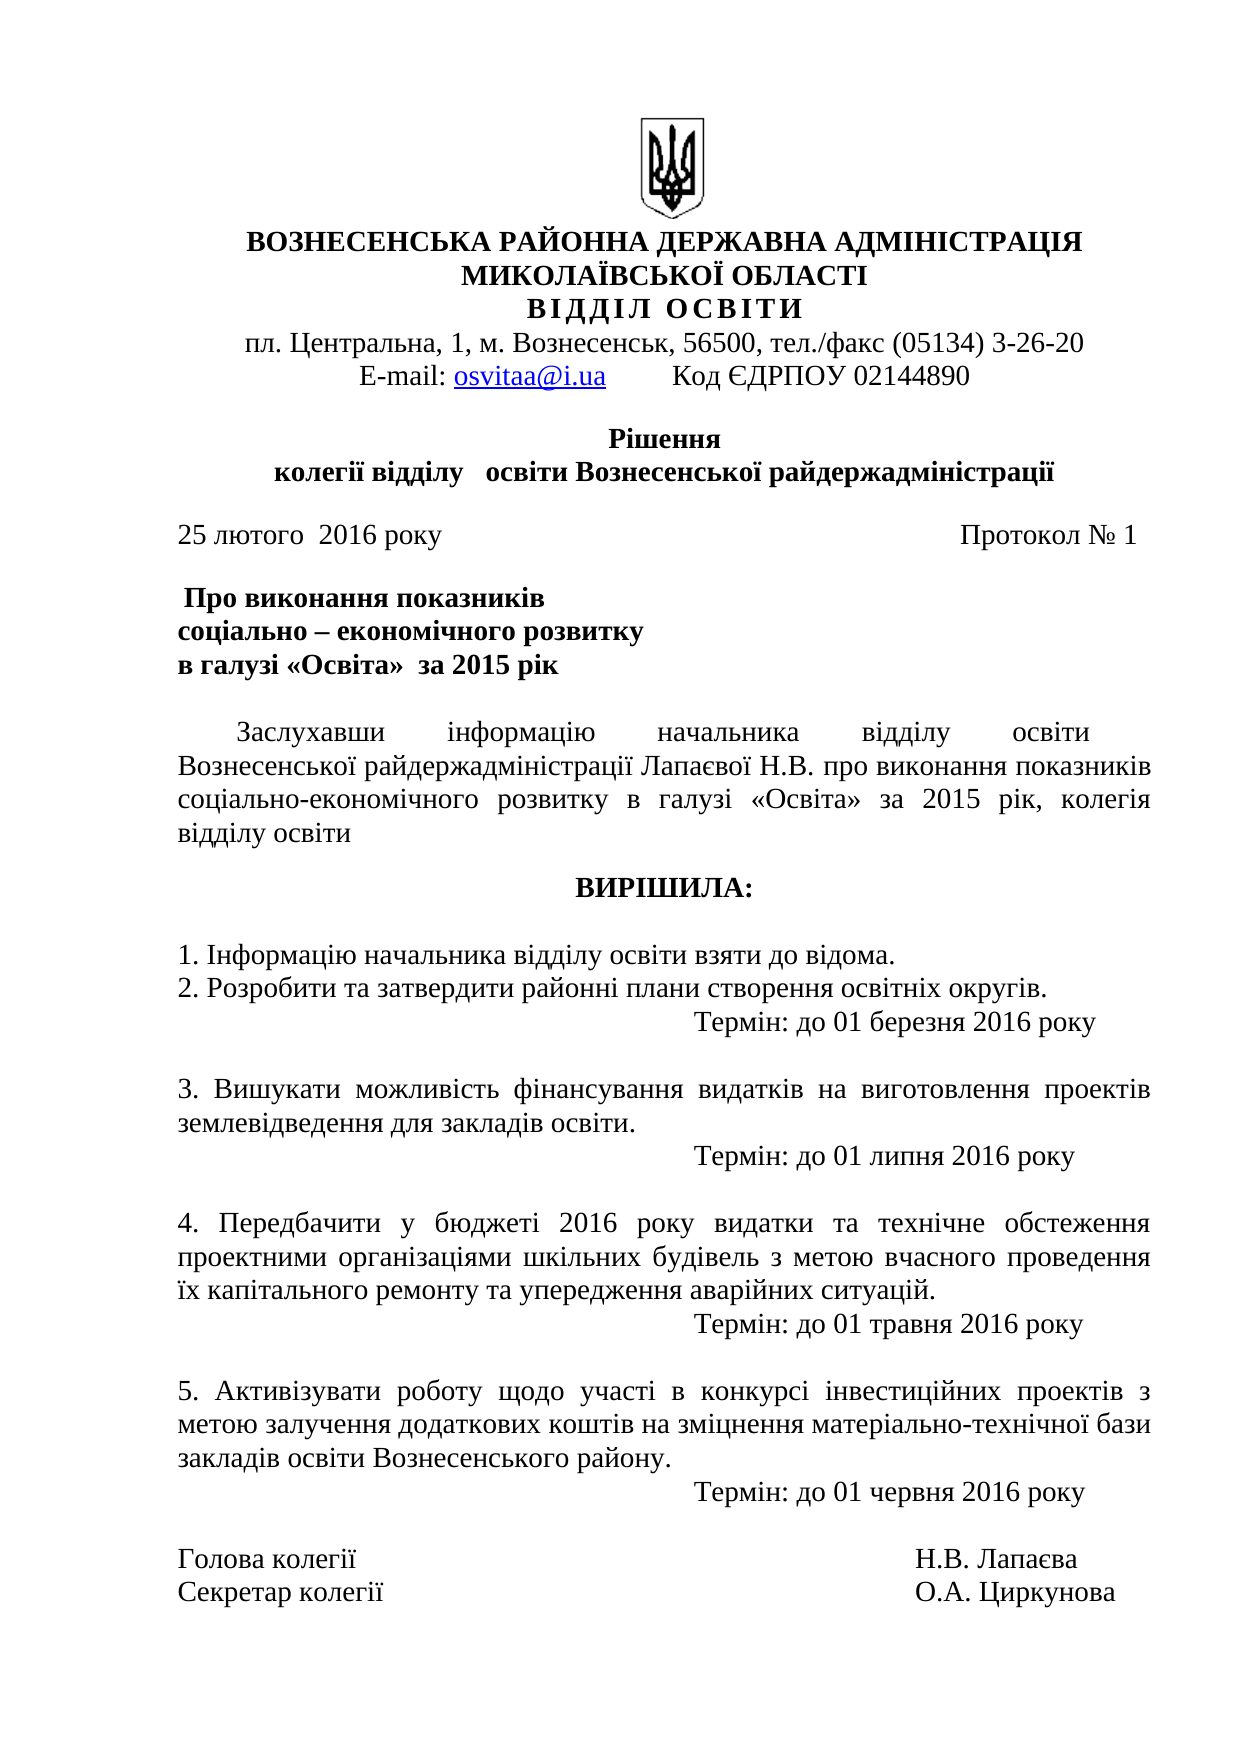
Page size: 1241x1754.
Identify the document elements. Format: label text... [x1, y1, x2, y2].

text в галузі «Освіта» за 2015 рік [177, 647, 1152, 681]
text ВІДДІЛ ОСВІТИ [177, 291, 1152, 325]
text 5. Активізувати роботу щодо участі в конкурсі інвестиційних проектів з метою залучення додаткових коштів на зміцнення матеріально-технічної бази закладів освіти Вознесенського району. [177, 1373, 1152, 1474]
text 25 лютого 2016 року Протокол № 1 [177, 517, 1152, 551]
text Про виконання показників [177, 580, 1152, 613]
text Заслухавши інформацію начальника відділу освіти Вознесенської райдержадміністрації Лапаєвої Н.В. про виконання показників соціально-економічного розвитку в галузі «Освіта» за 2015 рік, колегія відділу освіти [177, 714, 1152, 848]
text Секретар колегії О.А. Циркунова [177, 1574, 1152, 1608]
text Рішення колегії відділу освіти Вознесенської райдержадміністрації [177, 421, 1152, 488]
text Термін: до 01 липня 2016 року [177, 1138, 1152, 1172]
text 4. Передбачити у бюджеті 2016 року видатки та технічне обстеження проектними організаціями шкільних будівель з метою вчасного проведення їх капітального ремонту та упередження аварійних ситуацій. [177, 1205, 1152, 1306]
text 1. Інформацію начальника відділу освіти взяти до відома. [177, 937, 1152, 971]
text Термін: до 01 березня 2016 року [177, 1004, 1152, 1038]
text пл. Центральна, 1, м. Вознесенськ, 56500, тел./факс (05134) 3-26-20 [177, 325, 1152, 358]
text E-mail: osvitaa@i.ua Код ЄДРПОУ 02144890 [177, 358, 1152, 392]
text соціально – економічного розвитку [177, 613, 1152, 647]
text Термін: до 01 червня 2016 року [177, 1474, 1152, 1507]
text ВОЗНЕСЕНСЬКА РАЙОННА ДЕРЖАВНА АДМІНІСТРАЦІЯ [177, 224, 1152, 258]
text МИКОЛАЇВСЬКОЇ ОБЛАСТІ [177, 258, 1152, 291]
text Голова колегії Н.В. Лапаєва [177, 1541, 1152, 1574]
text Термін: до 01 травня 2016 року [177, 1306, 1152, 1339]
text 3. Вишукати можливість фінансування видатків на виготовлення проектів землевідведення для закладів освіти. [177, 1071, 1152, 1138]
text ВИРІШИЛА: [177, 870, 1152, 903]
text 2. Розробити та затвердити районні плани створення освітніх округів. [177, 971, 1152, 1004]
